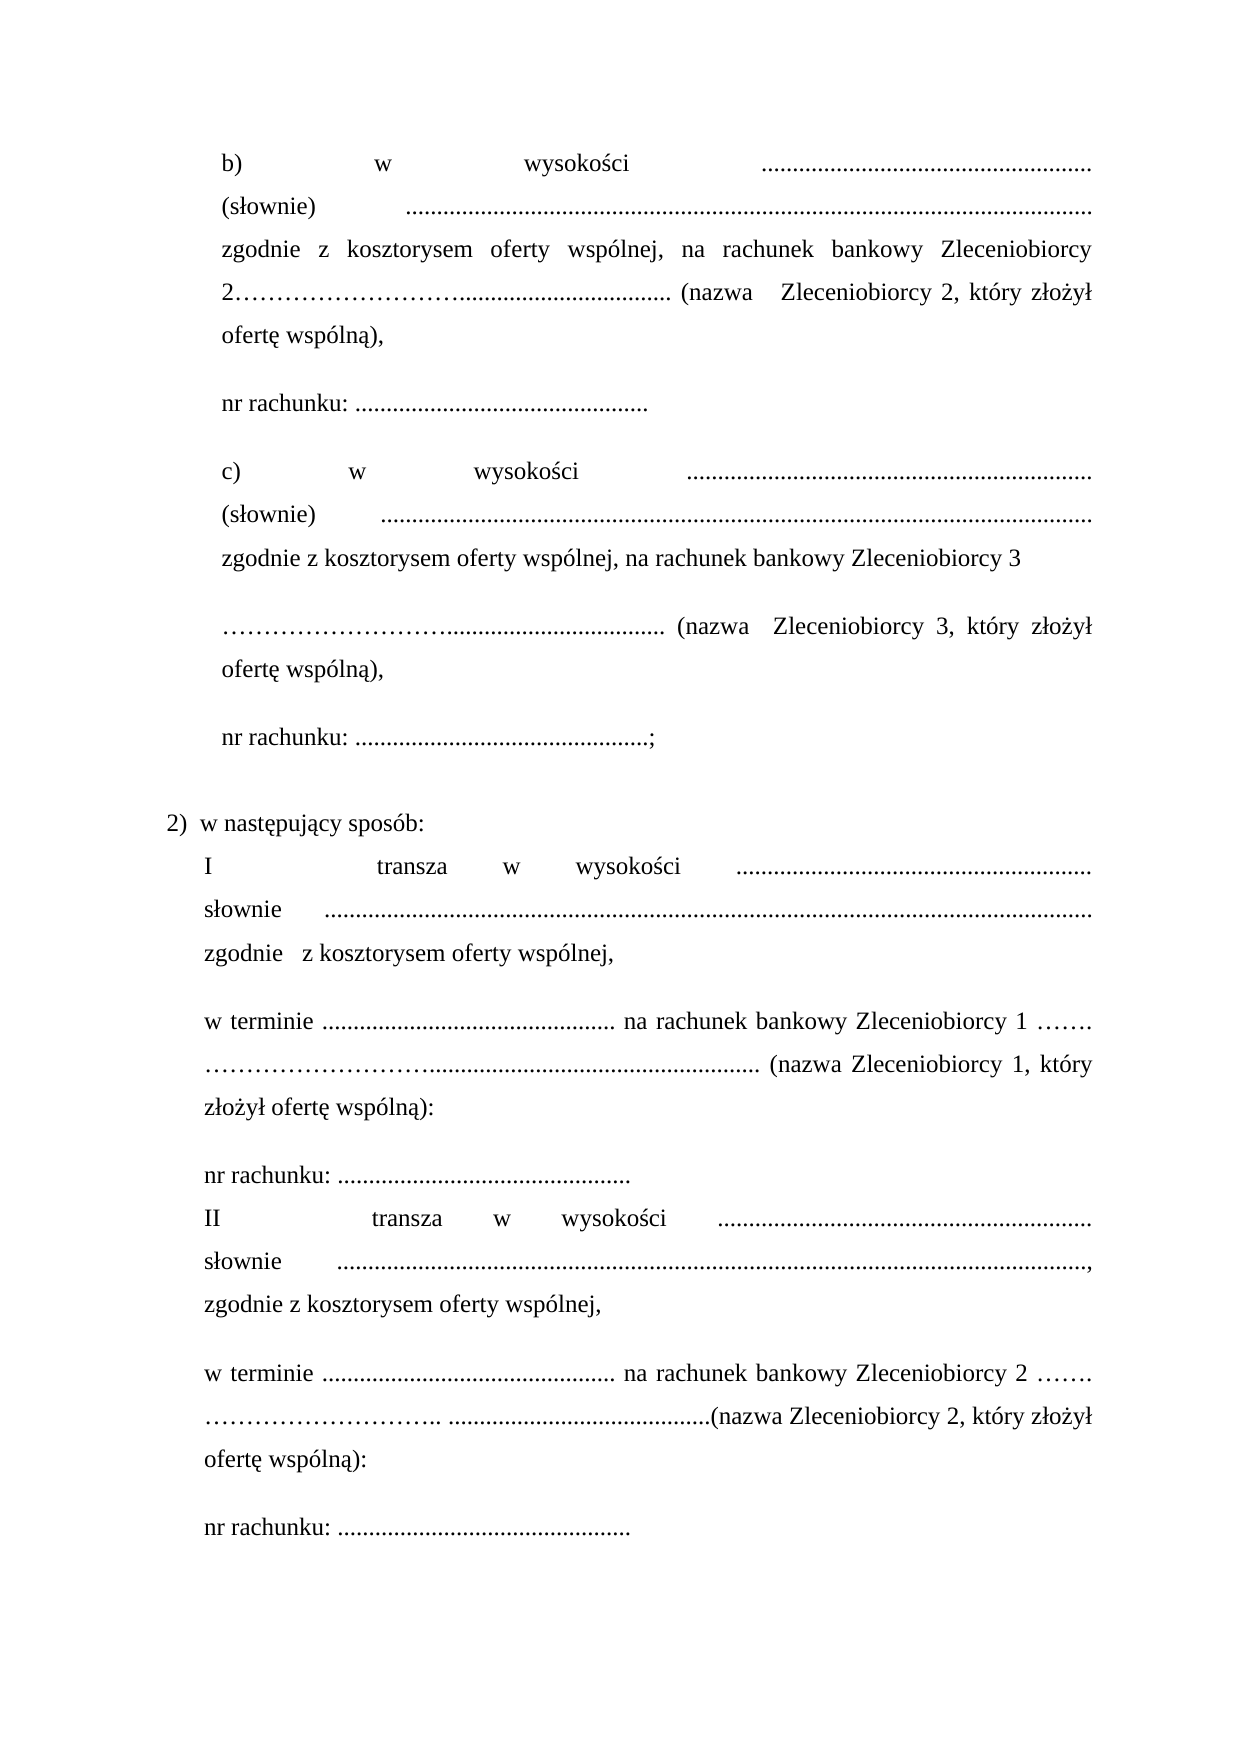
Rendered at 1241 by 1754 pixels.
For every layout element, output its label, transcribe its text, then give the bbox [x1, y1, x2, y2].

text nr rachunku: ............................................... [204, 1512, 1093, 1541]
text b) w wysokości ..................................................... (słownie) .............................................................................................................. zgodnie z kosztorysem oferty wspólnej, na rachunek bankowy Zleceniobiorcy 2……………………….................................. (nazwa Zleceniobiorcy 2, który złożył ofertę wspólną), [221, 148, 1093, 349]
text II transza w wysokości ............................................................ słownie ........................................................................................................................, zgodnie z kosztorysem oferty wspólnej, [204, 1203, 1093, 1318]
text w terminie ............................................... na rachunek bankowy Zleceniobiorcy 1 …….………………………..................................................... (nazwa Zleceniobiorcy 1, który złożył ofertę wspólną): [204, 1006, 1093, 1121]
text nr rachunku: ...............................................; [221, 722, 1093, 751]
text 2) w następujący sposób: [166, 808, 1093, 837]
text c) w wysokości ................................................................. (słownie) .................................................................................................................. zgodnie z kosztorysem oferty wspólnej, na rachunek bankowy Zleceniobiorcy 3 [221, 456, 1093, 571]
text nr rachunku: ............................................... [221, 388, 1093, 417]
text ………………………................................... (nazwa Zleceniobiorcy 3, który złożył ofertę wspólną), [221, 611, 1093, 683]
text w terminie ............................................... na rachunek bankowy Zleceniobiorcy 2 …….……………………….. ..........................................(nazwa Zleceniobiorcy 2, który złożył ofertę wspólną): [204, 1358, 1093, 1473]
text nr rachunku: ............................................... [204, 1160, 1093, 1189]
text I transza w wysokości ......................................................... słownie ........................................................................................................................... zgodnie z kosztorysem oferty wspólnej, [204, 851, 1093, 966]
